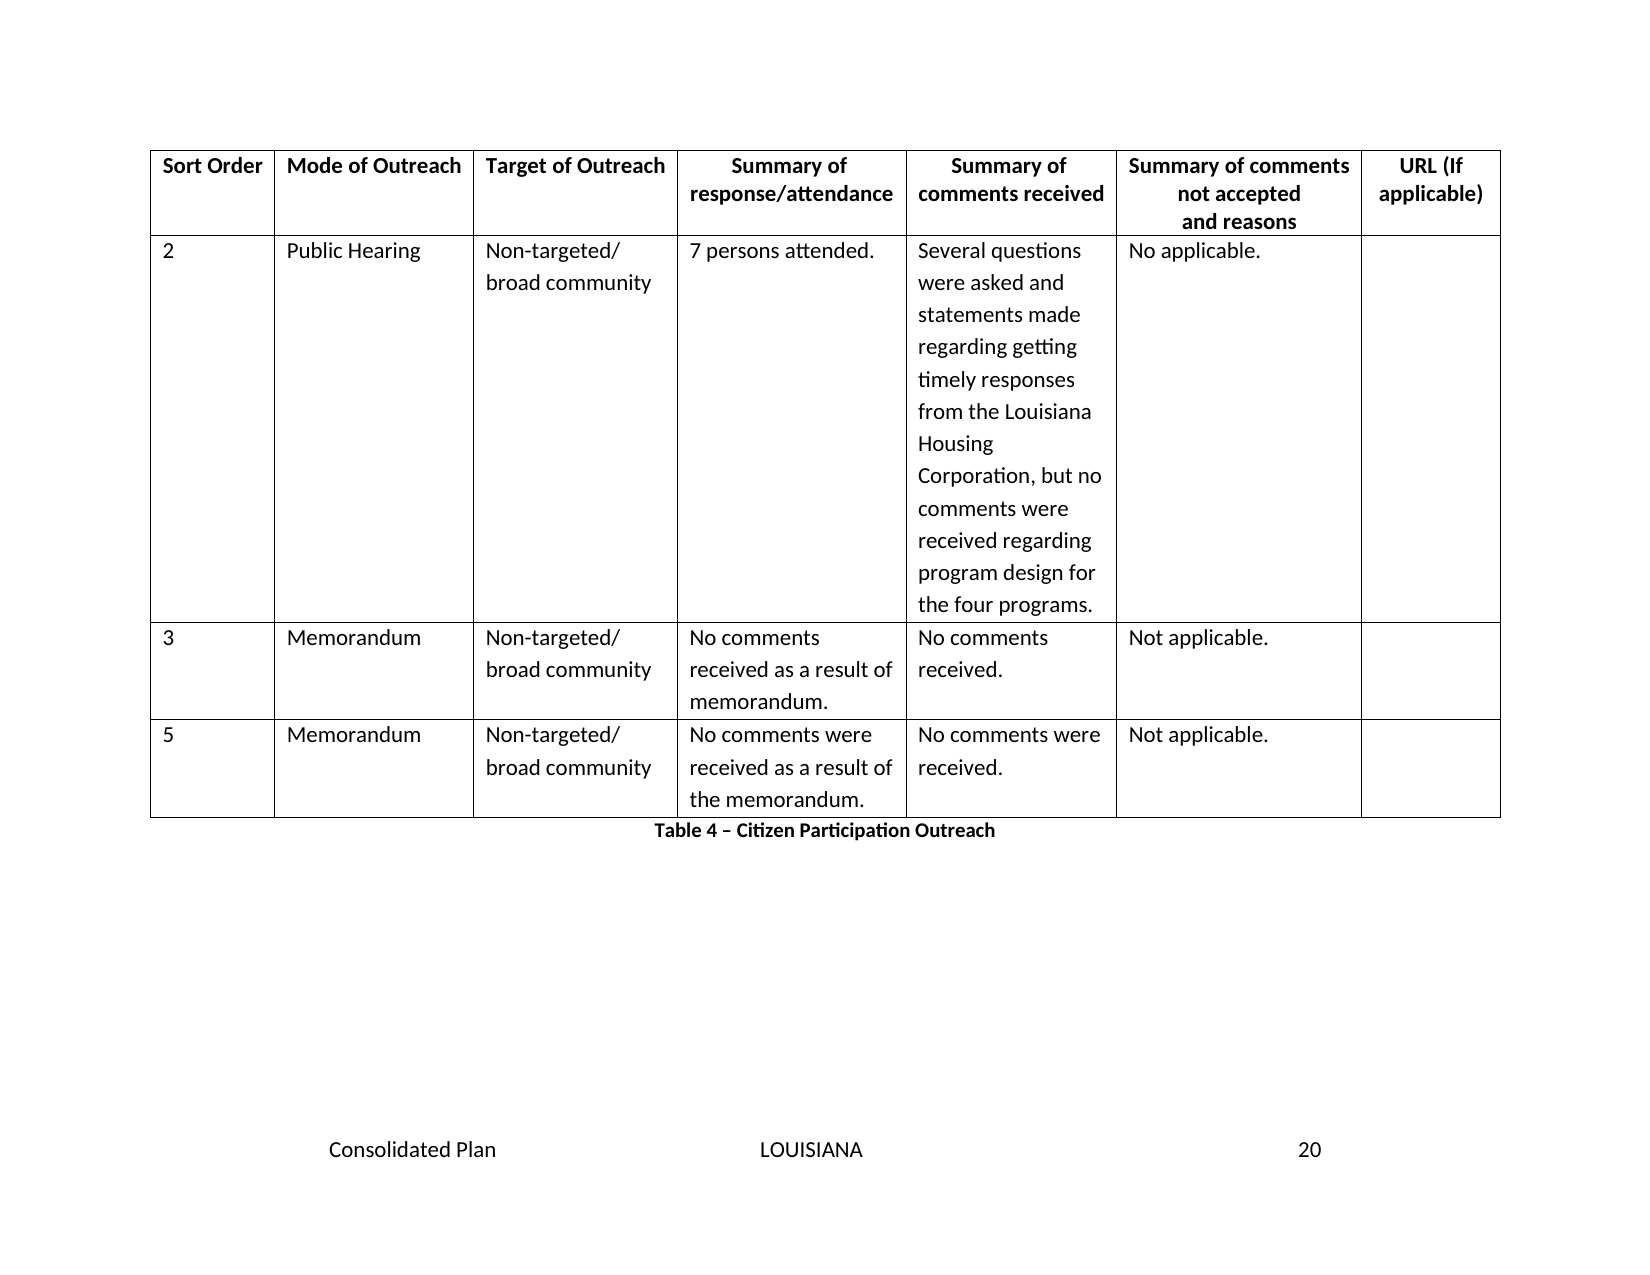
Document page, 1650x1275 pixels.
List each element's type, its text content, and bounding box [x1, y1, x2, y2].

table_cell Non-targeted/broad community [474, 720, 677, 817]
text Table 4 – Citizen Participation Outreach [150, 818, 1500, 843]
table_cell No applicable. [1117, 236, 1361, 622]
table_header Target of Outreach [474, 151, 677, 235]
table_header Sort Order [151, 151, 274, 235]
table_header Summary of comments not accepted and reasons [1117, 151, 1361, 235]
table_cell No comments received as a result of memorandum. [678, 623, 906, 719]
table_cell Non-targeted/broad community [474, 623, 677, 719]
table_header URL (If applicable) [1362, 151, 1500, 235]
table_cell No comments received. [907, 623, 1116, 719]
table_cell [1362, 720, 1500, 817]
table_cell Non-targeted/broad community [474, 236, 677, 622]
table_cell No comments were received. [907, 720, 1116, 817]
table_cell [1362, 623, 1500, 719]
table_cell 2 [151, 236, 274, 622]
table_cell Memorandum [275, 720, 473, 817]
table_cell Not applicable. [1117, 623, 1361, 719]
table_header Mode of Outreach [275, 151, 473, 235]
table_cell Public Hearing [275, 236, 473, 622]
table_cell Several questions were asked and statements made regarding getting timely responses from the Louisiana Housing Corporation, but no comments were received regarding program design for the four programs. [907, 236, 1116, 622]
table_cell 5 [151, 720, 274, 817]
table_header Summary of comments received [907, 151, 1116, 235]
table_header Summary of response/attendance [678, 151, 906, 235]
table_cell Memorandum [275, 623, 473, 719]
table_cell 7 persons attended. [678, 236, 906, 622]
table_cell No comments were received as a result of the memorandum. [678, 720, 906, 817]
table_cell 3 [151, 623, 274, 719]
table_cell [1362, 236, 1500, 622]
table_cell Not applicable. [1117, 720, 1361, 817]
